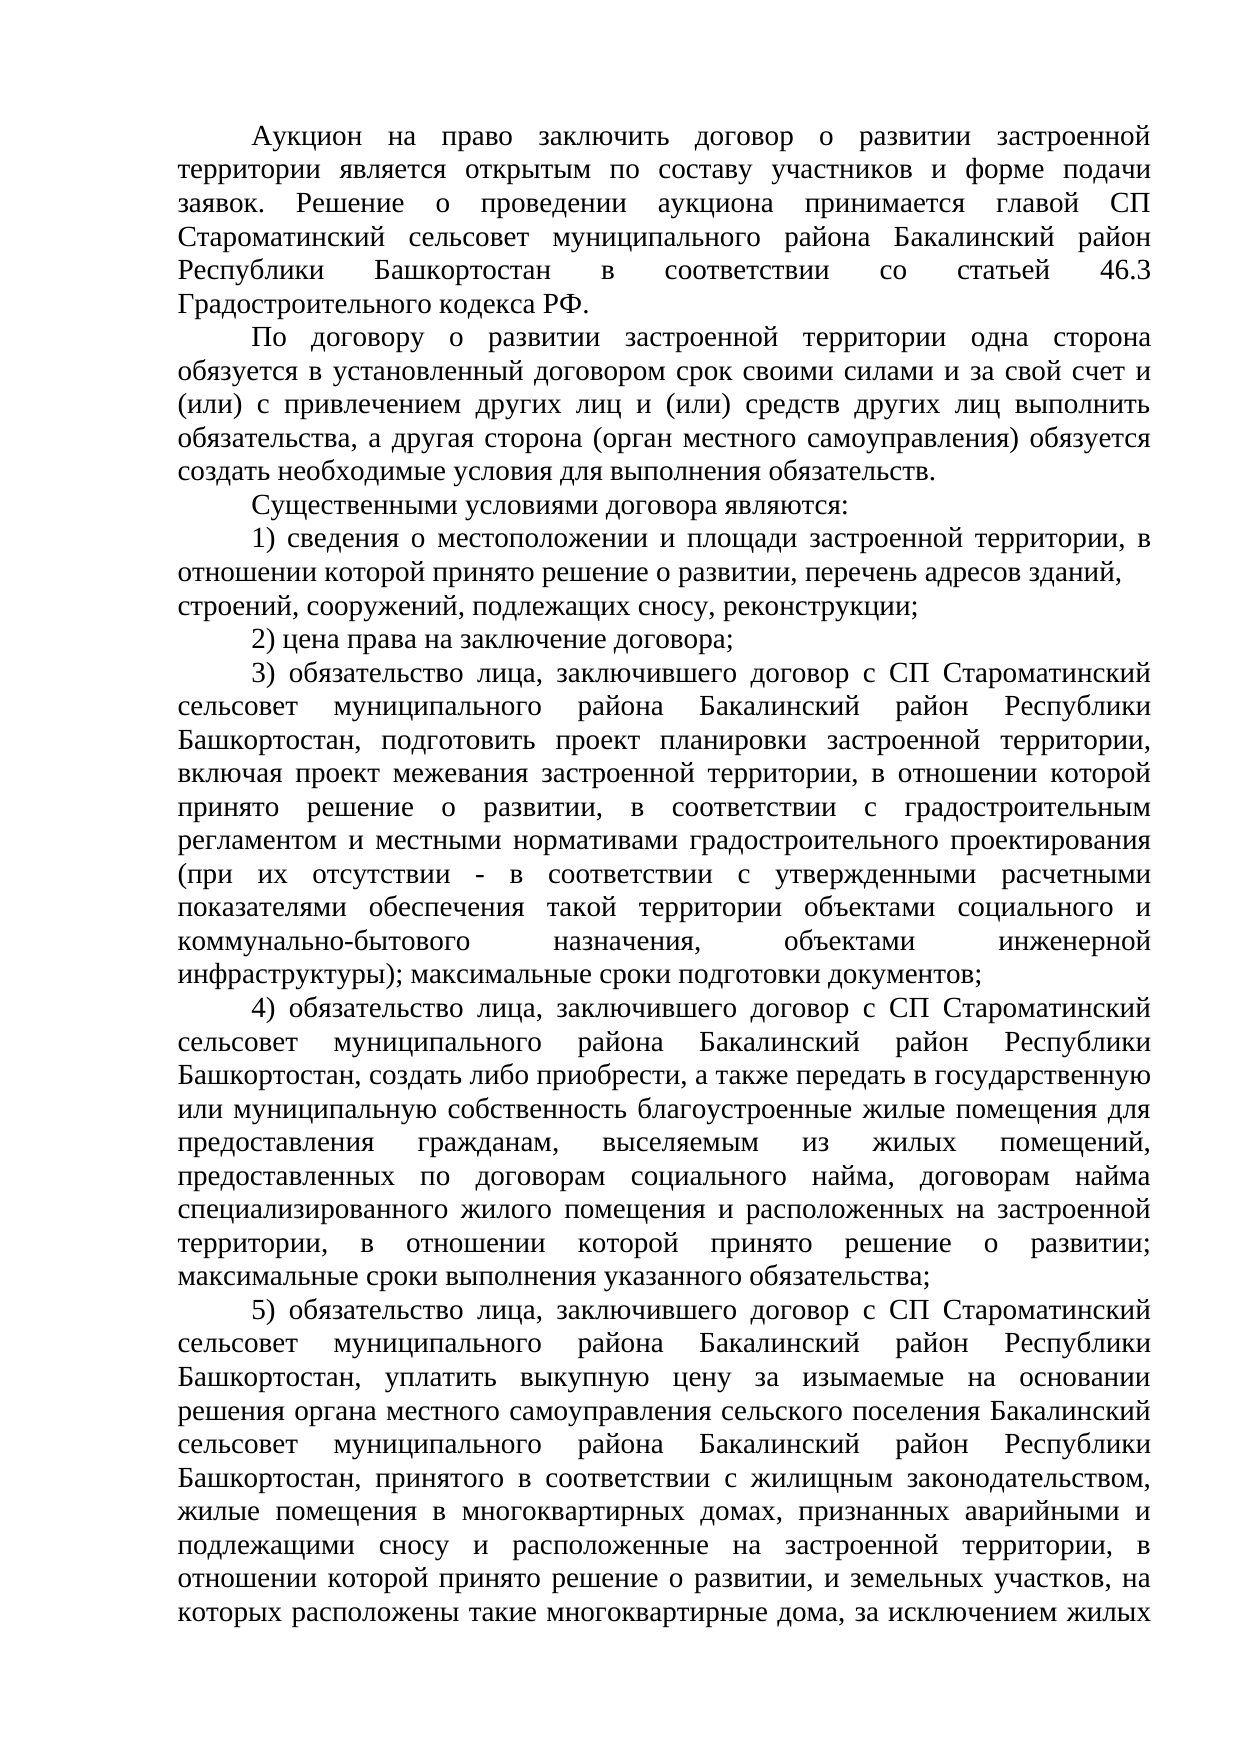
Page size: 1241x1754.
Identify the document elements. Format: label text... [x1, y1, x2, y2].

text строений, сооружений, подлежащих сносу, реконструкции; [177, 588, 1152, 621]
text Аукцион на право заключить договор о развитии застроенной территории является открытым по составу участников и форме подачи заявок. Решение о проведении аукциона принимается главой СП Староматинский сельсовет муниципального района Бакалинский район Республики Башкортостан в соответствии со статьей 46.3 Градостроительного кодекса РФ. [177, 118, 1152, 319]
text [177, 1292, 1152, 1627]
text 4) обязательство лица, заключившего договор с СП Староматинский сельсовет муниципального района Бакалинский район Республики Башкортостан, создать либо приобрести, а также передать в государственную или муниципальную собственность благоустроенные жилые помещения для предоставления гражданам, выселяемым из жилых помещений, предоставленных по договорам социального найма, договорам найма специализированного жилого помещения и расположенных на застроенной территории, в отношении которой принято решение о развитии; максимальные сроки выполнения указанного обязательства; [177, 990, 1152, 1292]
text 2) цена права на заключение договора; [177, 621, 1152, 655]
text По договору о развитии застроенной территории одна сторона обязуется в установленный договором срок своими силами и за свой счет и (или) с привлечением других лиц и (или) средств других лиц выполнить обязательства, а другая сторона (орган местного самоуправления) обязуется создать необходимые условия для выполнения обязательств. [177, 319, 1152, 487]
text 1) сведения о местоположении и площади застроенной территории, в отношении которой принято решение о развитии, перечень адресов зданий, [177, 521, 1152, 588]
text Существенными условиями договора являются: [177, 487, 1152, 521]
text 3) обязательство лица, заключившего договор с СП Староматинский сельсовет муниципального района Бакалинский район Республики Башкортостан, подготовить проект планировки застроенной территории, включая проект межевания застроенной территории, в отношении которой принято решение о развитии, в соответствии с градостроительным регламентом и местными нормативами градостроительного проектирования (при их отсутствии - в соответствии с утвержденными расчетными показателями обеспечения такой территории объектами социального и коммунально-бытового назначения, объектами инженерной инфраструктуры); максимальные сроки подготовки документов; [177, 655, 1152, 990]
